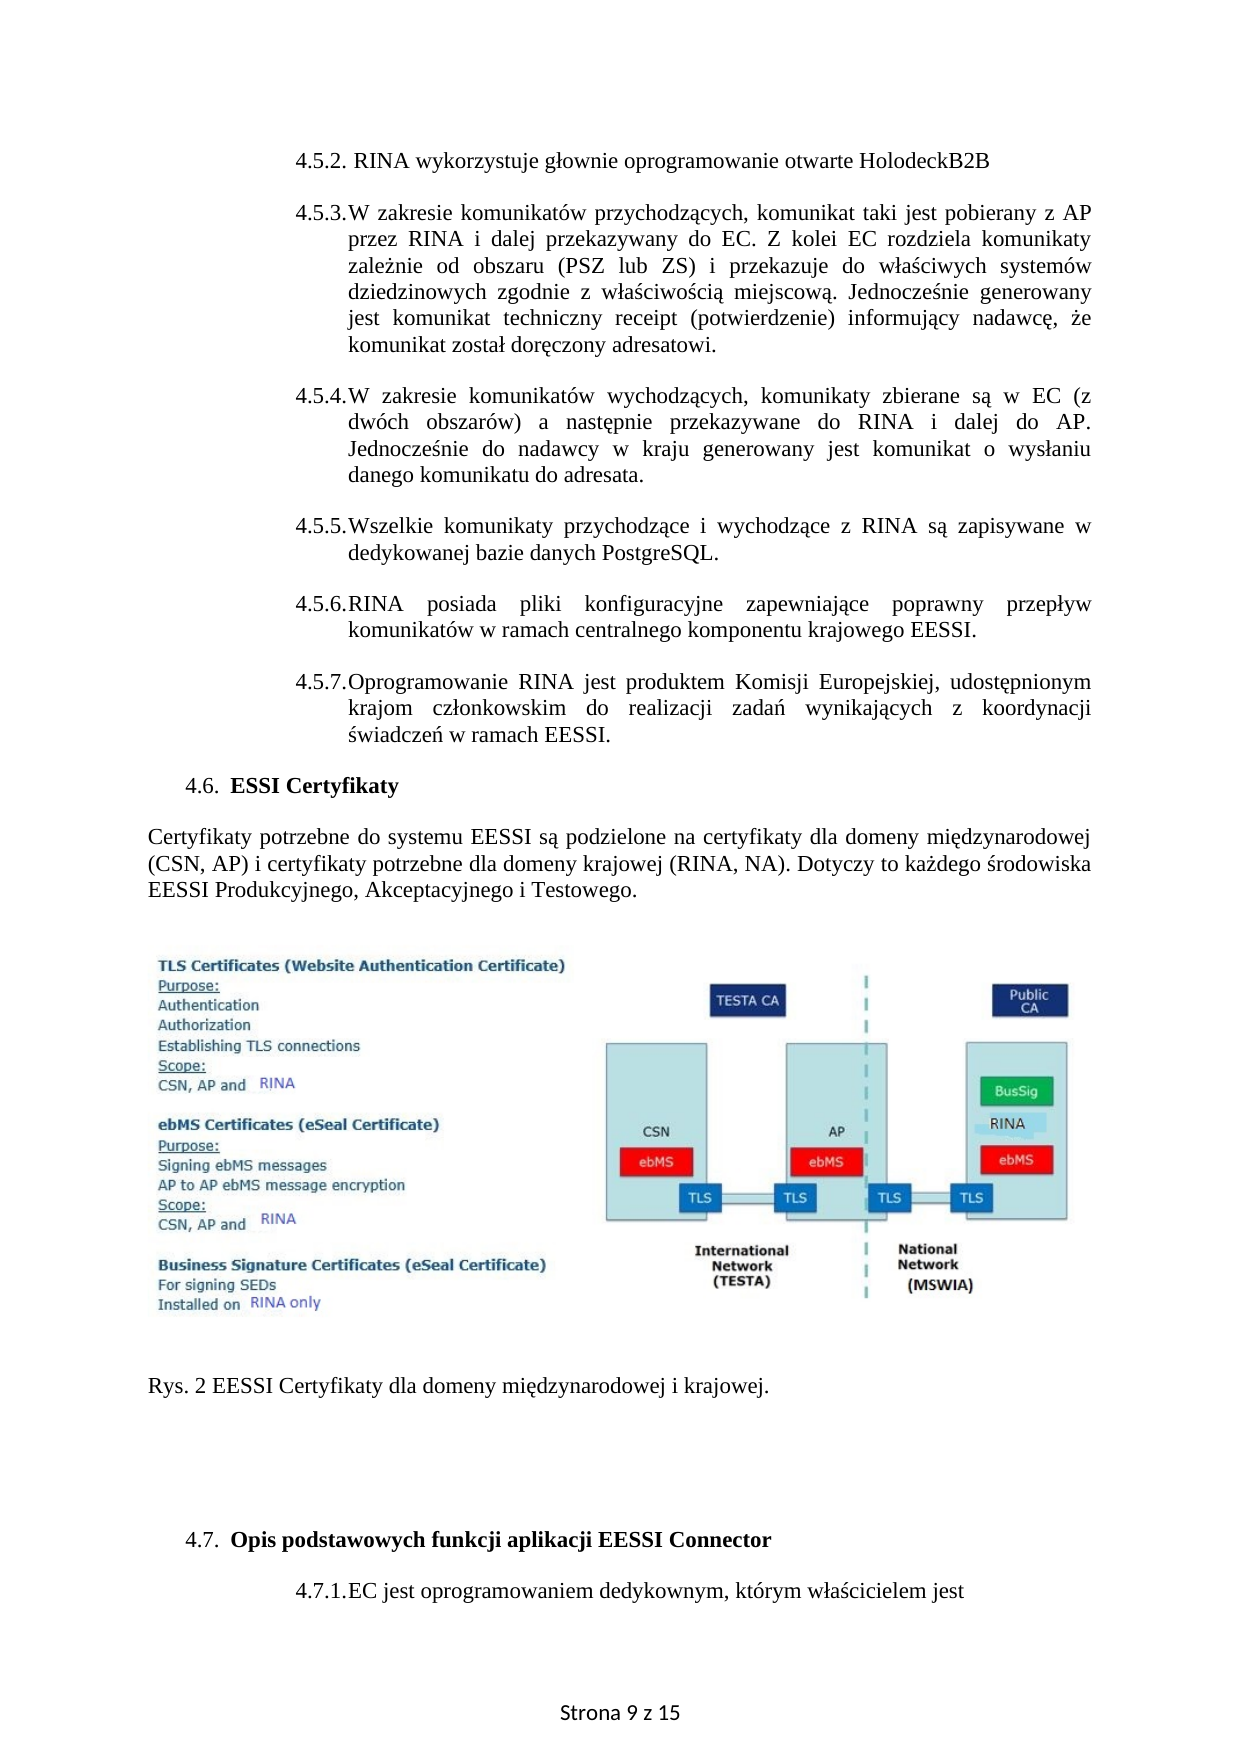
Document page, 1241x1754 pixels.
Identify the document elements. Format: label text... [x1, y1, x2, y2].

picture [147, 927, 1093, 1347]
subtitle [295, 1577, 1093, 1603]
subtitle Certyfikaty potrzebne do systemu EESSI są podzielone na certyfikaty dla domeny międzynarodowej (CSN, AP) i certyfikaty potrzebne dla domeny krajowej (RINA, NA). Dotyczy to każdego środowiska EESSI Produkcyjnego, Akceptacyjnego i Testowego. [148, 823, 1093, 902]
subtitle ESSI Certyfikaty [185, 772, 1093, 798]
subtitle W zakresie komunikatów przychodzących, komunikat taki jest pobierany z AP przez RINA i dalej przekazywany do EC. Z kolei EC rozdziela komunikaty zależnie od obszaru (PSZ lub ZS) i przekazuje do właściwych systemów dziedzinowych zgodnie z właściwością miejscową. Jednocześnie generowany jest komunikat techniczny receipt (potwierdzenie) informujący nadawcę, że komunikat został doręczony adresatowi. [295, 199, 1093, 357]
subtitle Opis podstawowych funkcji aplikacji EESSI Connector [185, 1526, 1093, 1552]
subtitle Rys. 2 EESSI Certyfikaty dla domeny międzynarodowej i krajowej. [148, 1372, 1093, 1398]
subtitle RINA wykorzystuje głownie oprogramowanie otwarte HolodeckB2B [295, 148, 1093, 174]
subtitle Wszelkie komunikaty przychodzące i wychodzące z RINA są zapisywane w dedykowanej bazie danych PostgreSQL. [295, 512, 1093, 565]
subtitle W zakresie komunikatów wychodzących, komunikaty zbierane są w EC (z dwóch obszarów) a następnie przekazywane do RINA i dalej do AP. Jednocześnie do nadawcy w kraju generowany jest komunikat o wysłaniu danego komunikatu do adresata. [295, 382, 1093, 487]
subtitle RINA posiada pliki konfiguracyjne zapewniające poprawny przepływ komunikatów w ramach centralnego komponentu krajowego EESSI. [295, 590, 1093, 643]
subtitle Oprogramowanie RINA jest produktem Komisji Europejskiej, udostępnionym krajom członkowskim do realizacji zadań wynikających z koordynacji świadczeń w ramach EESSI. [295, 668, 1093, 747]
